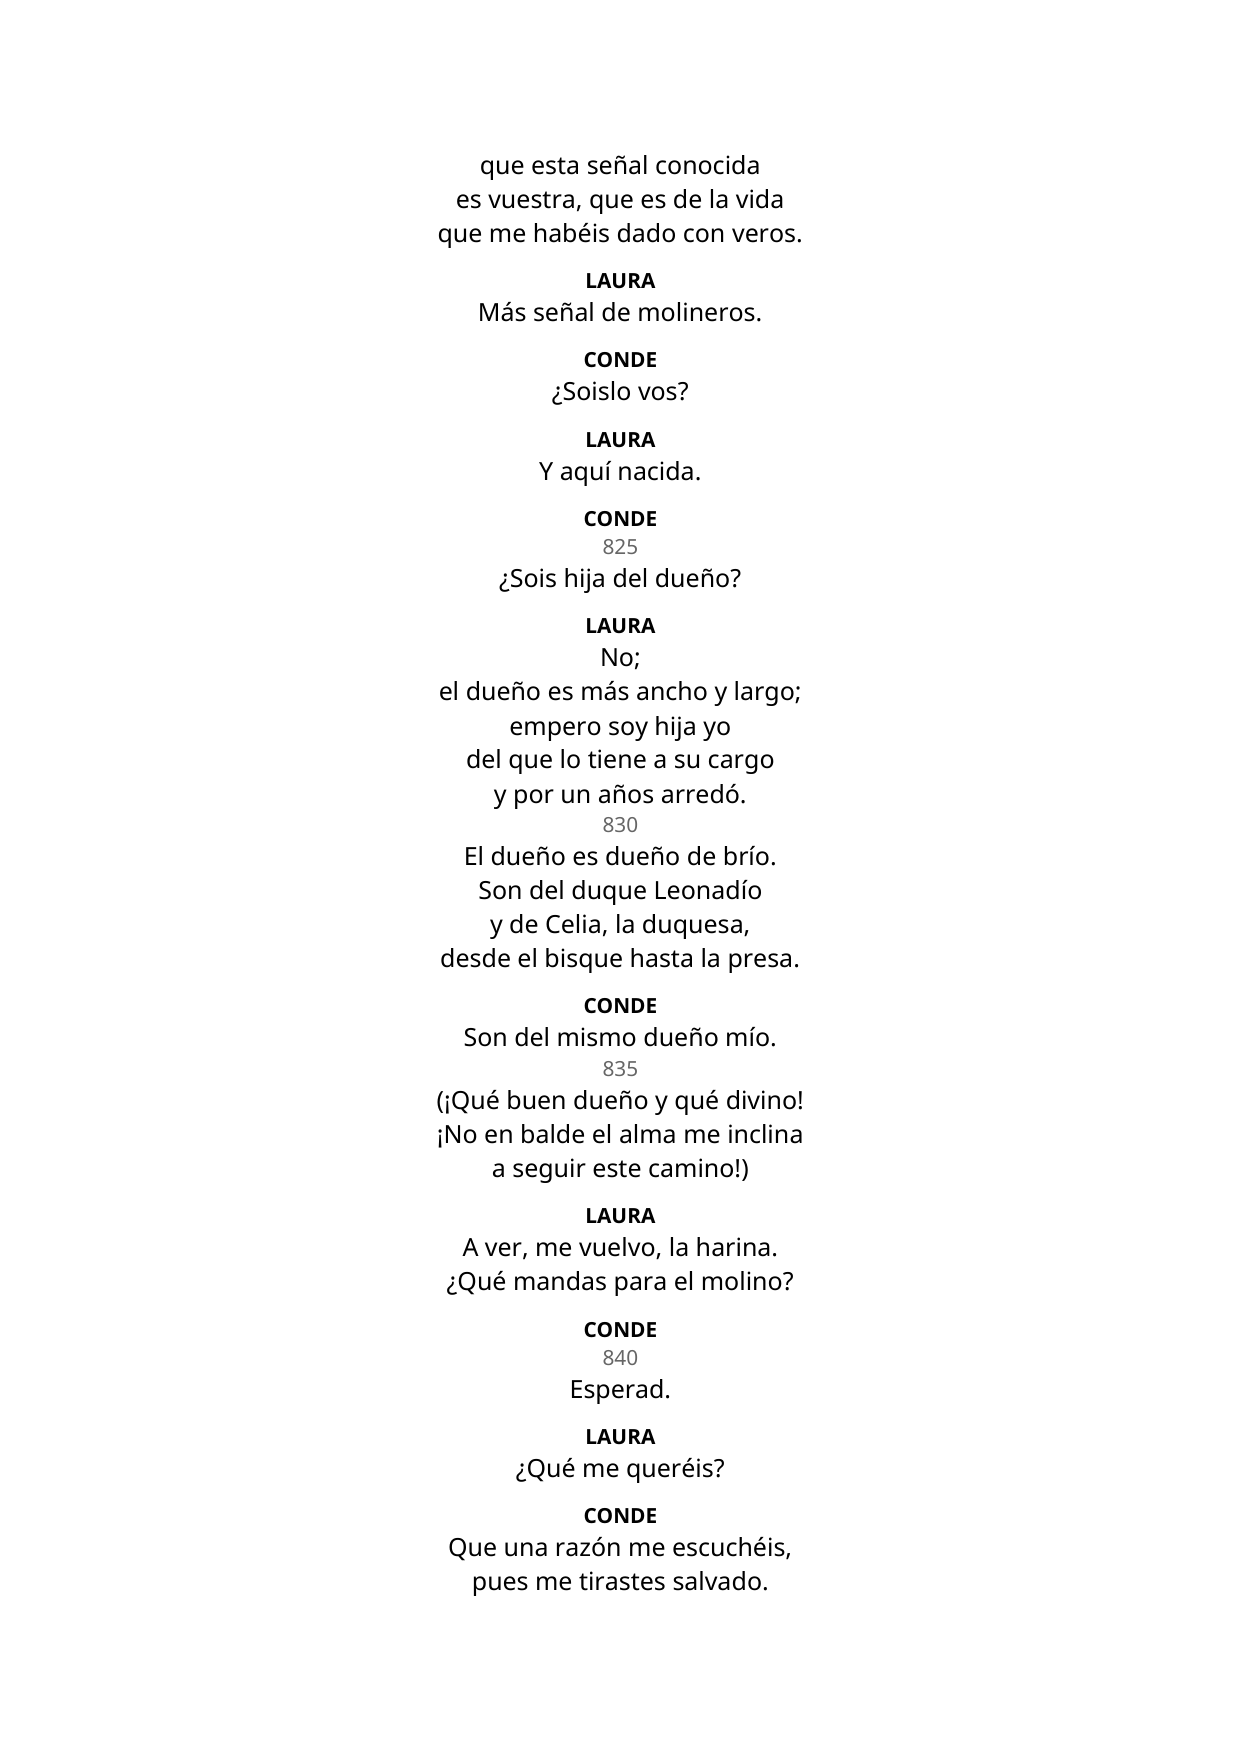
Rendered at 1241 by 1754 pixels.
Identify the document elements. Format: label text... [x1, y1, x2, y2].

text CONDE [177, 992, 1063, 1020]
text ¿Qué me queréis? [177, 1451, 1063, 1485]
text Son del duque Leonadío [177, 873, 1063, 907]
text que me habéis dado con veros. [177, 216, 1063, 250]
text LAURA [177, 425, 1063, 453]
text Esperad. [177, 1372, 1063, 1406]
text a seguir este camino!) [177, 1151, 1063, 1185]
text CONDE [177, 346, 1063, 374]
text desde el bisque hasta la presa. [177, 941, 1063, 975]
text el dueño es más ancho y largo; [177, 674, 1063, 708]
text ¿Qué mandas para el molino? [177, 1264, 1063, 1298]
text LAURA [177, 1201, 1063, 1230]
text Que una razón me escuchéis, [177, 1530, 1063, 1564]
text Son del mismo dueño mío. [177, 1020, 1063, 1054]
text que esta señal conocida [177, 148, 1063, 182]
text (¡Qué buen dueño y qué divino! [177, 1083, 1063, 1117]
text CONDE [177, 504, 1063, 532]
text 830 [177, 810, 1063, 839]
text ¿Sois hija del dueño? [177, 561, 1063, 595]
text 840 [177, 1343, 1063, 1372]
text y de Celia, la duquesa, [177, 907, 1063, 941]
text empero soy hija yo [177, 708, 1063, 742]
text 835 [177, 1054, 1063, 1083]
text del que lo tiene a su cargo [177, 742, 1063, 776]
text No; [177, 640, 1063, 674]
text El dueño es dueño de brío. [177, 839, 1063, 873]
text ¡No en balde el alma me inclina [177, 1117, 1063, 1151]
text Más señal de molineros. [177, 295, 1063, 329]
text LAURA [177, 612, 1063, 640]
text ¿Soislo vos? [177, 374, 1063, 408]
text pues me tirastes salvado. [177, 1564, 1063, 1598]
text LAURA [177, 266, 1063, 295]
text LAURA [177, 1422, 1063, 1451]
text y por un años arredó. [177, 776, 1063, 810]
text 825 [177, 532, 1063, 561]
text Y aquí nacida. [177, 453, 1063, 487]
text A ver, me vuelvo, la harina. [177, 1230, 1063, 1264]
text CONDE [177, 1315, 1063, 1343]
text CONDE [177, 1501, 1063, 1530]
text es vuestra, que es de la vida [177, 182, 1063, 216]
